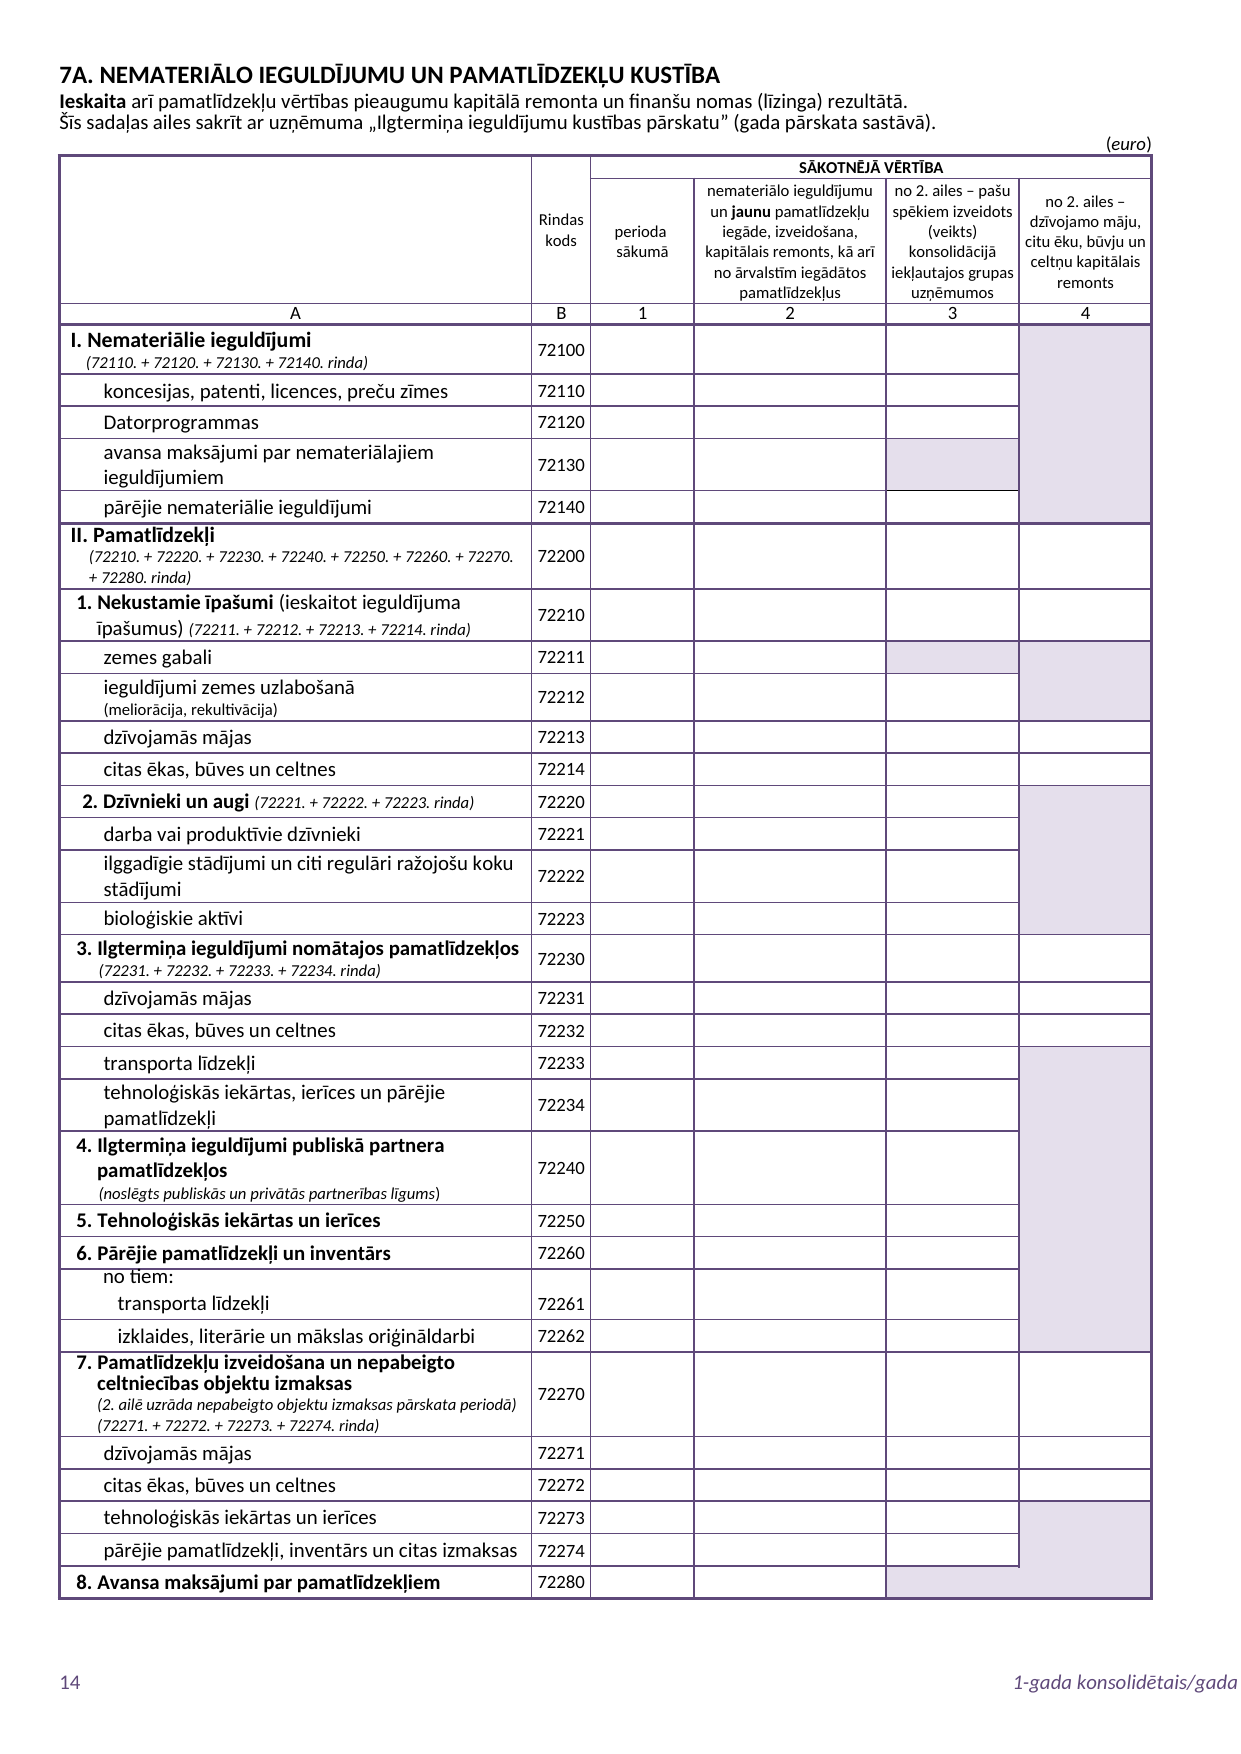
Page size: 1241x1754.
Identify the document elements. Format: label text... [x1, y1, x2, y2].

table_cell 1. Nekustamie īpašumi (ieskaitot ieguldījuma īpašumus) (72211. + 72212. + 72213. + 72214. rinda) [61, 590, 531, 640]
table_cell izklaides, literārie un mākslas oriģināldarbi [61, 1320, 531, 1351]
table_cell [887, 1237, 1018, 1268]
table_cell [591, 1205, 693, 1236]
table_cell 72240 [532, 1132, 590, 1203]
table_cell [1020, 1353, 1150, 1436]
table_cell [695, 1534, 885, 1565]
table_cell [591, 407, 693, 438]
table_cell [887, 903, 1018, 934]
table_cell [887, 983, 1018, 1013]
table_cell [591, 1047, 693, 1078]
table_cell [591, 1353, 693, 1436]
table_cell 72110 [532, 375, 590, 405]
table_cell 1 [591, 304, 693, 323]
table_cell [591, 786, 693, 817]
table_cell [591, 1286, 693, 1319]
table_cell 72250 [532, 1205, 590, 1236]
table_cell [695, 1132, 885, 1203]
table_cell [695, 1437, 885, 1468]
table_cell 72130 [532, 439, 590, 490]
table_cell [887, 375, 1018, 405]
table_cell [887, 407, 1018, 438]
table_cell [695, 1270, 885, 1286]
table_cell 72223 [532, 903, 590, 934]
table_header [61, 157, 531, 303]
table_cell [1020, 326, 1150, 522]
table_cell [1020, 1437, 1150, 1468]
table_cell [887, 754, 1018, 784]
table_cell [591, 674, 693, 720]
table_cell 72120 [532, 407, 590, 438]
table_cell [887, 642, 1018, 673]
table_cell [695, 326, 885, 373]
table_cell [887, 818, 1018, 849]
table_cell [887, 1080, 1018, 1130]
table_cell 72231 [532, 983, 590, 1013]
table_cell [695, 722, 885, 752]
table_cell transporta līdzekļi [61, 1047, 531, 1078]
table_cell 72261 [532, 1286, 590, 1319]
table_cell 8. Avansa maksājumi par pamatlīdzekļiem [61, 1567, 531, 1597]
table_cell [695, 1205, 885, 1236]
table_cell [1020, 1015, 1150, 1046]
table_cell 72280 [532, 1567, 590, 1597]
table_cell [591, 375, 693, 405]
table_cell 72221 [532, 818, 590, 849]
table_cell 72210 [532, 590, 590, 640]
table_cell 72273 [532, 1502, 590, 1533]
table_cell 2. Dzīvnieki un augi (72221. + 72222. + 72223. rinda) [61, 786, 531, 817]
text 7A. NEMATERIĀLO IEGULDĪJUMU UN PAMATLĪDZEKĻU KUSTĪBA [59, 59, 1152, 89]
table_cell 72260 [532, 1237, 590, 1268]
table_cell 72234 [532, 1080, 590, 1130]
table_cell [1020, 786, 1150, 934]
table_cell 4. Ilgtermiņa ieguldījumi publiskā partnera pamatlīdzekļos (noslēgts publiskās un privātās partnerības līgums) [61, 1132, 531, 1203]
table_cell [1020, 983, 1150, 1013]
table_cell 72214 [532, 754, 590, 784]
table_cell [591, 851, 693, 901]
table_cell 72222 [532, 851, 590, 901]
table_cell [591, 326, 693, 373]
table_cell [591, 754, 693, 784]
table_cell [591, 903, 693, 934]
table_cell 72271 [532, 1437, 590, 1468]
table_cell [887, 1502, 1018, 1533]
table_cell 4 [1020, 304, 1150, 323]
table_cell tehnoloģiskās iekārtas un ierīces [61, 1502, 531, 1533]
table_cell 72230 [532, 935, 590, 981]
table_cell [532, 1270, 590, 1286]
table_cell perioda sākumā [591, 179, 693, 303]
table_cell [695, 1353, 885, 1436]
table_cell [695, 983, 885, 1013]
table_cell [591, 491, 693, 522]
table_header Rindas kods [532, 157, 590, 303]
table_cell [887, 851, 1018, 901]
table_cell [695, 375, 885, 405]
table_cell dzīvojamās mājas [61, 983, 531, 1013]
table_cell [887, 590, 1018, 640]
table_cell [1019, 1502, 1150, 1597]
table_cell avansa maksājumi par nemateriālajiem ieguldījumiem [61, 439, 531, 490]
table_cell [887, 1320, 1018, 1351]
table_cell [695, 642, 885, 673]
table_cell [695, 786, 885, 817]
table_cell 72233 [532, 1047, 590, 1078]
table_cell [887, 674, 1018, 720]
table_cell [695, 407, 885, 438]
table_cell [591, 1015, 693, 1046]
table_cell [695, 590, 885, 640]
table_cell [887, 1205, 1018, 1236]
table_cell no tiem: [61, 1270, 531, 1286]
table_cell [887, 935, 1018, 981]
table_cell [591, 818, 693, 849]
table_cell [695, 754, 885, 784]
table_cell pārējie nemateriālie ieguldījumi [61, 491, 531, 522]
table_cell 72262 [532, 1320, 590, 1351]
table_cell [591, 1567, 693, 1597]
table_cell [1020, 754, 1150, 784]
table_cell [887, 722, 1018, 752]
table_cell 72100 [532, 326, 590, 373]
table_cell [1020, 1470, 1150, 1500]
table_cell [695, 1080, 885, 1130]
table_cell zemes gabali [61, 642, 531, 673]
table_cell ilggadīgie stādījumi un citi regulāri ražojošu koku stādījumi [61, 851, 531, 901]
table_cell [887, 1567, 1019, 1597]
table_cell pārējie pamatlīdzekļi, inventārs un citas izmaksas [61, 1534, 531, 1565]
table_cell bioloģiskie aktīvi [61, 903, 531, 934]
table_cell [591, 1132, 693, 1203]
table_cell II. Pamatlīdzekļi (72210. + 72220. + 72230. + 72240. + 72250. + 72260. + 72270. + 72280. rinda) [61, 525, 531, 588]
table_cell 72220 [532, 786, 590, 817]
table_cell [695, 851, 885, 901]
table_cell [591, 1534, 693, 1565]
table_cell [887, 1470, 1018, 1500]
table_cell [695, 674, 885, 720]
table_header SĀKOTNĒJĀ VĒRTĪBA [591, 157, 1150, 178]
table_cell [887, 439, 1018, 490]
table_cell [1020, 722, 1150, 752]
table_cell koncesijas, patenti, licences, preču zīmes [61, 375, 531, 405]
table_cell [695, 1567, 885, 1597]
table_cell [591, 590, 693, 640]
table_cell no 2. ailes – dzīvojamo māju, citu ēku, būvju un celtņu kapitālais remonts [1020, 179, 1150, 303]
table_cell [887, 1015, 1018, 1046]
table_cell [695, 491, 885, 522]
table_cell [887, 1534, 1018, 1565]
table_cell 72274 [532, 1534, 590, 1565]
table_cell 7. Pamatlīdzekļu izveidošana un nepabeigto celtniecības objektu izmaksas (2. ailē uzrāda nepabeigto objektu izmaksas pārskata periodā) (72271. + 72272. + 72273. + 72274. rinda) [61, 1353, 531, 1436]
table_cell [591, 935, 693, 981]
table_cell [887, 525, 1018, 588]
table_cell citas ēkas, būves un celtnes [61, 1470, 531, 1500]
table_cell 5. Tehnoloģiskās iekārtas un ierīces [61, 1205, 531, 1236]
table_cell [1020, 642, 1150, 720]
table_cell ieguldījumi zemes uzlabošanā (meliorācija, rekultivācija) [61, 674, 531, 720]
table_cell [591, 1320, 693, 1351]
table_cell [591, 722, 693, 752]
table_cell dzīvojamās mājas [61, 1437, 531, 1468]
table_cell transporta līdzekļi [61, 1286, 531, 1319]
table_cell [695, 1320, 885, 1351]
table_cell [695, 903, 885, 934]
table_cell A [61, 304, 531, 323]
table_cell B [532, 304, 590, 323]
table_cell [695, 1015, 885, 1046]
table_cell I. Nemateriālie ieguldījumi (72110. + 72120. + 72130. + 72140. rinda) [61, 326, 531, 373]
table_cell [695, 1470, 885, 1500]
table_cell [591, 1237, 693, 1268]
text Ieskaita arī pamatlīdzekļu vērtības pieaugumu kapitālā remonta un finanšu nomas (līzinga) rezultātā. [59, 92, 1152, 112]
table_cell tehnoloģiskās iekārtas, ierīces un pārējie pamatlīdzekļi [61, 1080, 531, 1130]
table_cell 72272 [532, 1470, 590, 1500]
table_cell no 2. ailes – pašu spēkiem izveidots (veikts) konsolidācijā iekļautajos grupas uzņēmumos [887, 179, 1018, 303]
table_cell [695, 1502, 885, 1533]
table_cell citas ēkas, būves un celtnes [61, 754, 531, 784]
table_cell 72140 [532, 491, 590, 522]
text Šīs sadaļas ailes sakrīt ar uzņēmuma „Ilgtermiņa ieguldījumu kustības pārskatu” (gada pārskata sastāvā). [59, 112, 1152, 133]
table_cell [591, 1502, 693, 1533]
table_cell [887, 1286, 1018, 1319]
table_cell [591, 983, 693, 1013]
table_cell [887, 1047, 1018, 1078]
table_cell 72211 [532, 642, 590, 673]
table_cell [591, 525, 693, 588]
table_cell [1020, 1047, 1150, 1351]
table_cell [1020, 590, 1150, 640]
table_cell [695, 525, 885, 588]
table_cell [887, 1270, 1018, 1286]
table_cell [591, 1470, 693, 1500]
table_cell [591, 1270, 693, 1286]
table_cell [591, 439, 693, 490]
table_cell [1020, 935, 1150, 981]
table_cell 72200 [532, 525, 590, 588]
table_cell nemateriālo ieguldījumu un jaunu pamatlīdzekļu iegāde, izveidošana, kapitālais remonts, kā arī no ārvalstīm iegādātos pamatlīdzekļus [695, 179, 885, 303]
table_cell [591, 1437, 693, 1468]
table_cell [1020, 525, 1150, 588]
table_cell 72213 [532, 722, 590, 752]
table_cell [695, 818, 885, 849]
table_cell 3 [887, 304, 1018, 323]
text (euro) [59, 133, 1152, 154]
table_cell darba vai produktīvie dzīvnieki [61, 818, 531, 849]
table_cell [695, 1237, 885, 1268]
table_cell [887, 326, 1018, 373]
table_cell [695, 935, 885, 981]
table_cell 72212 [532, 674, 590, 720]
table_cell [695, 439, 885, 490]
table_cell [887, 1353, 1018, 1436]
table_cell [887, 1437, 1018, 1468]
table_cell [591, 642, 693, 673]
table_cell 72270 [532, 1353, 590, 1436]
table_cell [887, 491, 1018, 522]
table_cell [887, 786, 1018, 817]
table_cell 72232 [532, 1015, 590, 1046]
table_cell Datorprogrammas [61, 407, 531, 438]
table_cell [695, 1047, 885, 1078]
table_cell [695, 1286, 885, 1319]
table_cell 2 [695, 304, 885, 323]
table_cell citas ēkas, būves un celtnes [61, 1015, 531, 1046]
table_cell 6. Pārējie pamatlīdzekļi un inventārs [61, 1237, 531, 1268]
table_cell [591, 1080, 693, 1130]
table_cell 3. Ilgtermiņa ieguldījumi nomātajos pamatlīdzekļos (72231. + 72232. + 72233. + 72234. rinda) [61, 935, 531, 981]
table_cell dzīvojamās mājas [61, 722, 531, 752]
table_cell [887, 1132, 1018, 1203]
